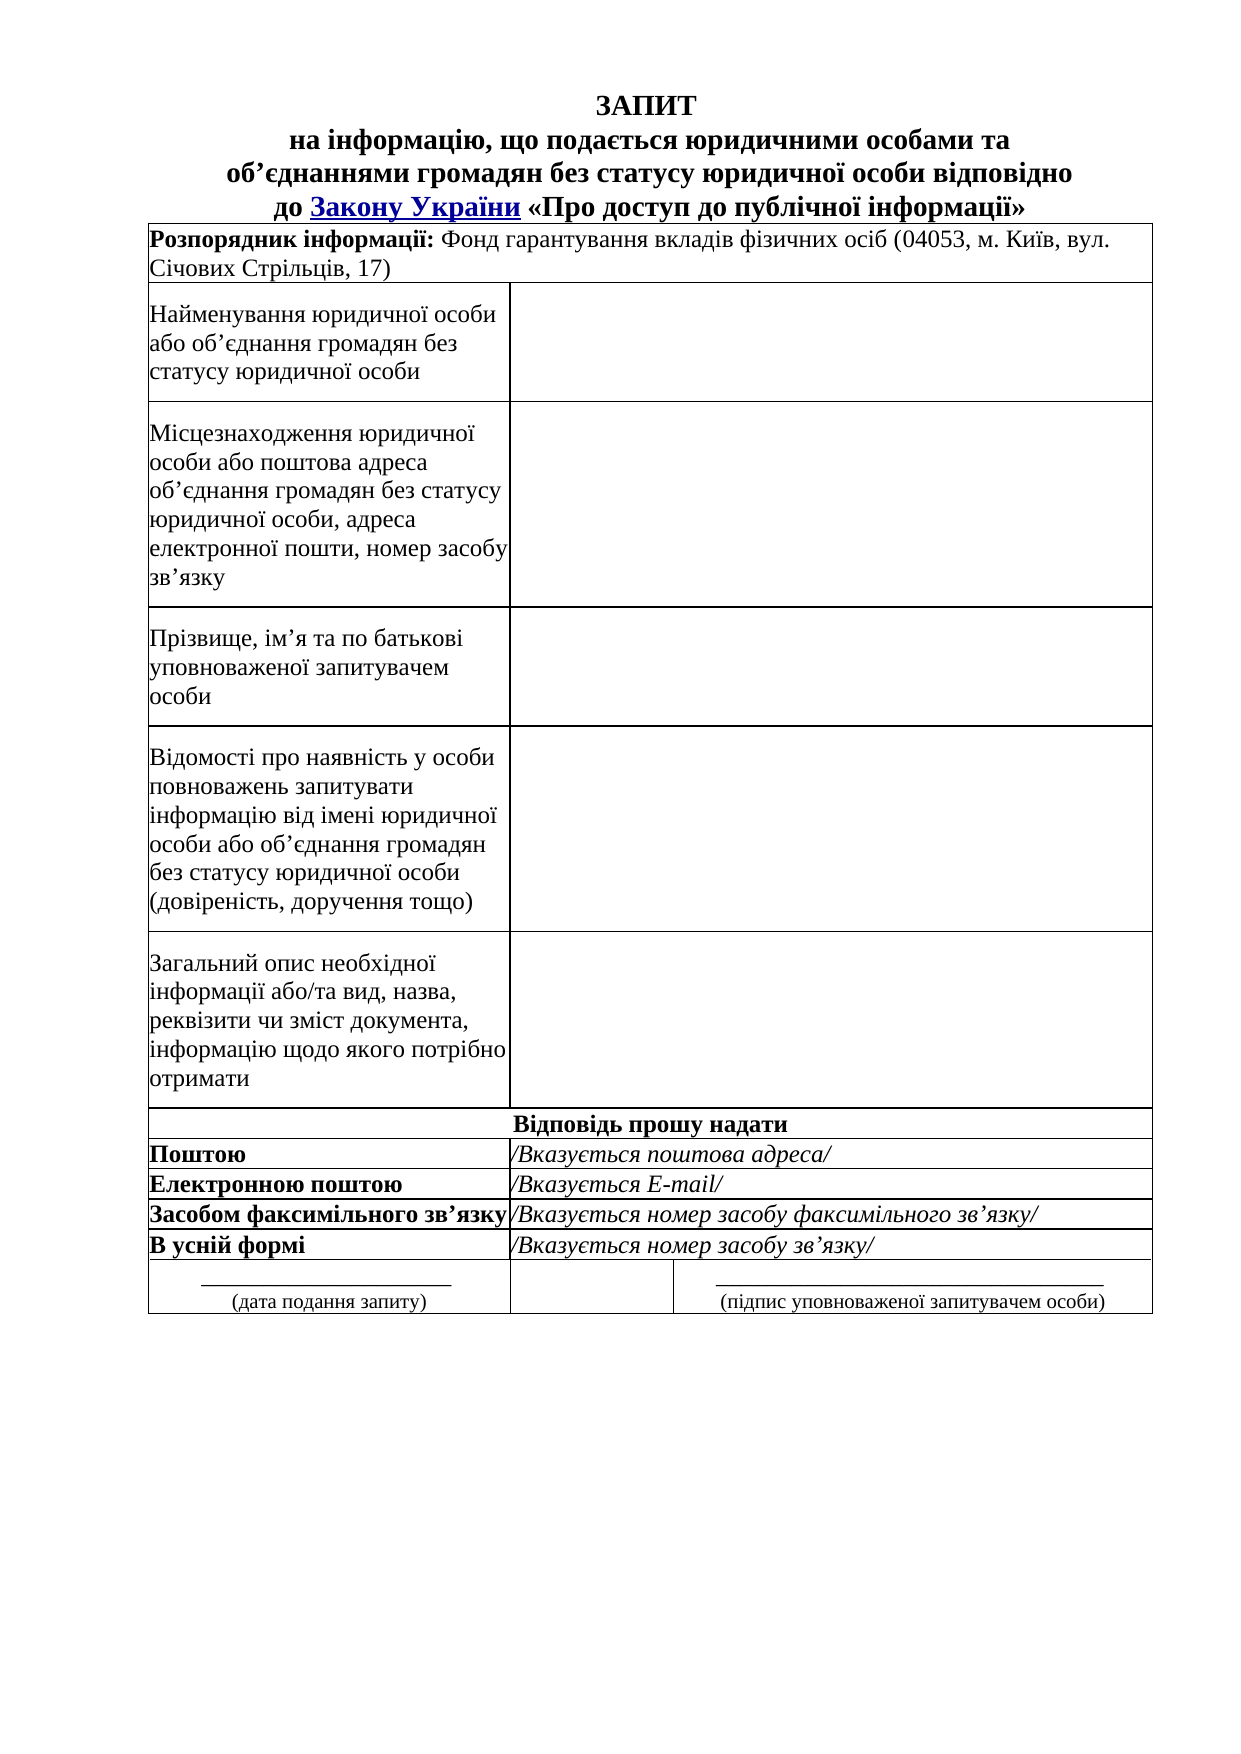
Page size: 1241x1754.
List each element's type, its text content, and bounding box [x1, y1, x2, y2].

table_cell /Вказується E-mail/ [511, 1169, 1152, 1198]
table_cell /Вказується поштова адреса/ [511, 1139, 1152, 1168]
table_cell [511, 283, 1152, 401]
table_cell В усній формі [149, 1230, 509, 1259]
table_cell Прізвище, ім’я та по батькові уповноваженої запитувачем особи [149, 608, 509, 725]
table_cell Поштою [149, 1139, 509, 1168]
table_cell Відповідь прошу надати [149, 1109, 1152, 1137]
table_cell [511, 608, 1152, 725]
table_cell [511, 1260, 673, 1313]
table_cell Засобом факсимільного зв’язку [149, 1200, 509, 1228]
table_cell Найменування юридичної особи або об’єднання громадян без статусу юридичної особи [149, 283, 509, 401]
table_cell [511, 727, 1152, 931]
table_cell ____________________ (дата подання запиту) [149, 1260, 510, 1313]
table_cell /Вказується номер засобу факсимільного зв’язку/ [511, 1200, 1152, 1228]
table_cell [511, 402, 1152, 606]
table_cell Електронною поштою [149, 1169, 509, 1198]
table_cell /Вказується номер засобу зв’язку/ [511, 1230, 1152, 1259]
text ЗАПИТ на інформацію, що подається юридичними особами та об’єднаннями громадян без статусу юридичної особи відповідно до Закону України «Про доступ до публічної інформації» [194, 88, 1105, 223]
table_cell [511, 932, 1152, 1107]
table_header Розпорядник інформації: Фонд гарантування вкладів фізичних осіб (04053, м. Київ, вул. Січових Стрільців, 17) [149, 224, 1152, 282]
table_cell _______________________________ (підпис уповноваженої запитувачем особи) [674, 1259, 1152, 1313]
table_cell Загальний опис необхідної інформації або/та вид, назва, реквізити чи зміст документа, інформацію щодо якого потрібно отримати [149, 932, 509, 1107]
table_cell Місцезнаходження юридичної особи або поштова адреса об’єднання громадян без статусу юридичної особи, адреса електронної пошти, номер засобу зв’язку [149, 402, 509, 606]
table_cell Відомості про наявність у особи повноважень запитувати інформацію від імені юридичної особи або об’єднання громадян без статусу юридичної особи (довіреність, доручення тощо) [149, 727, 509, 931]
